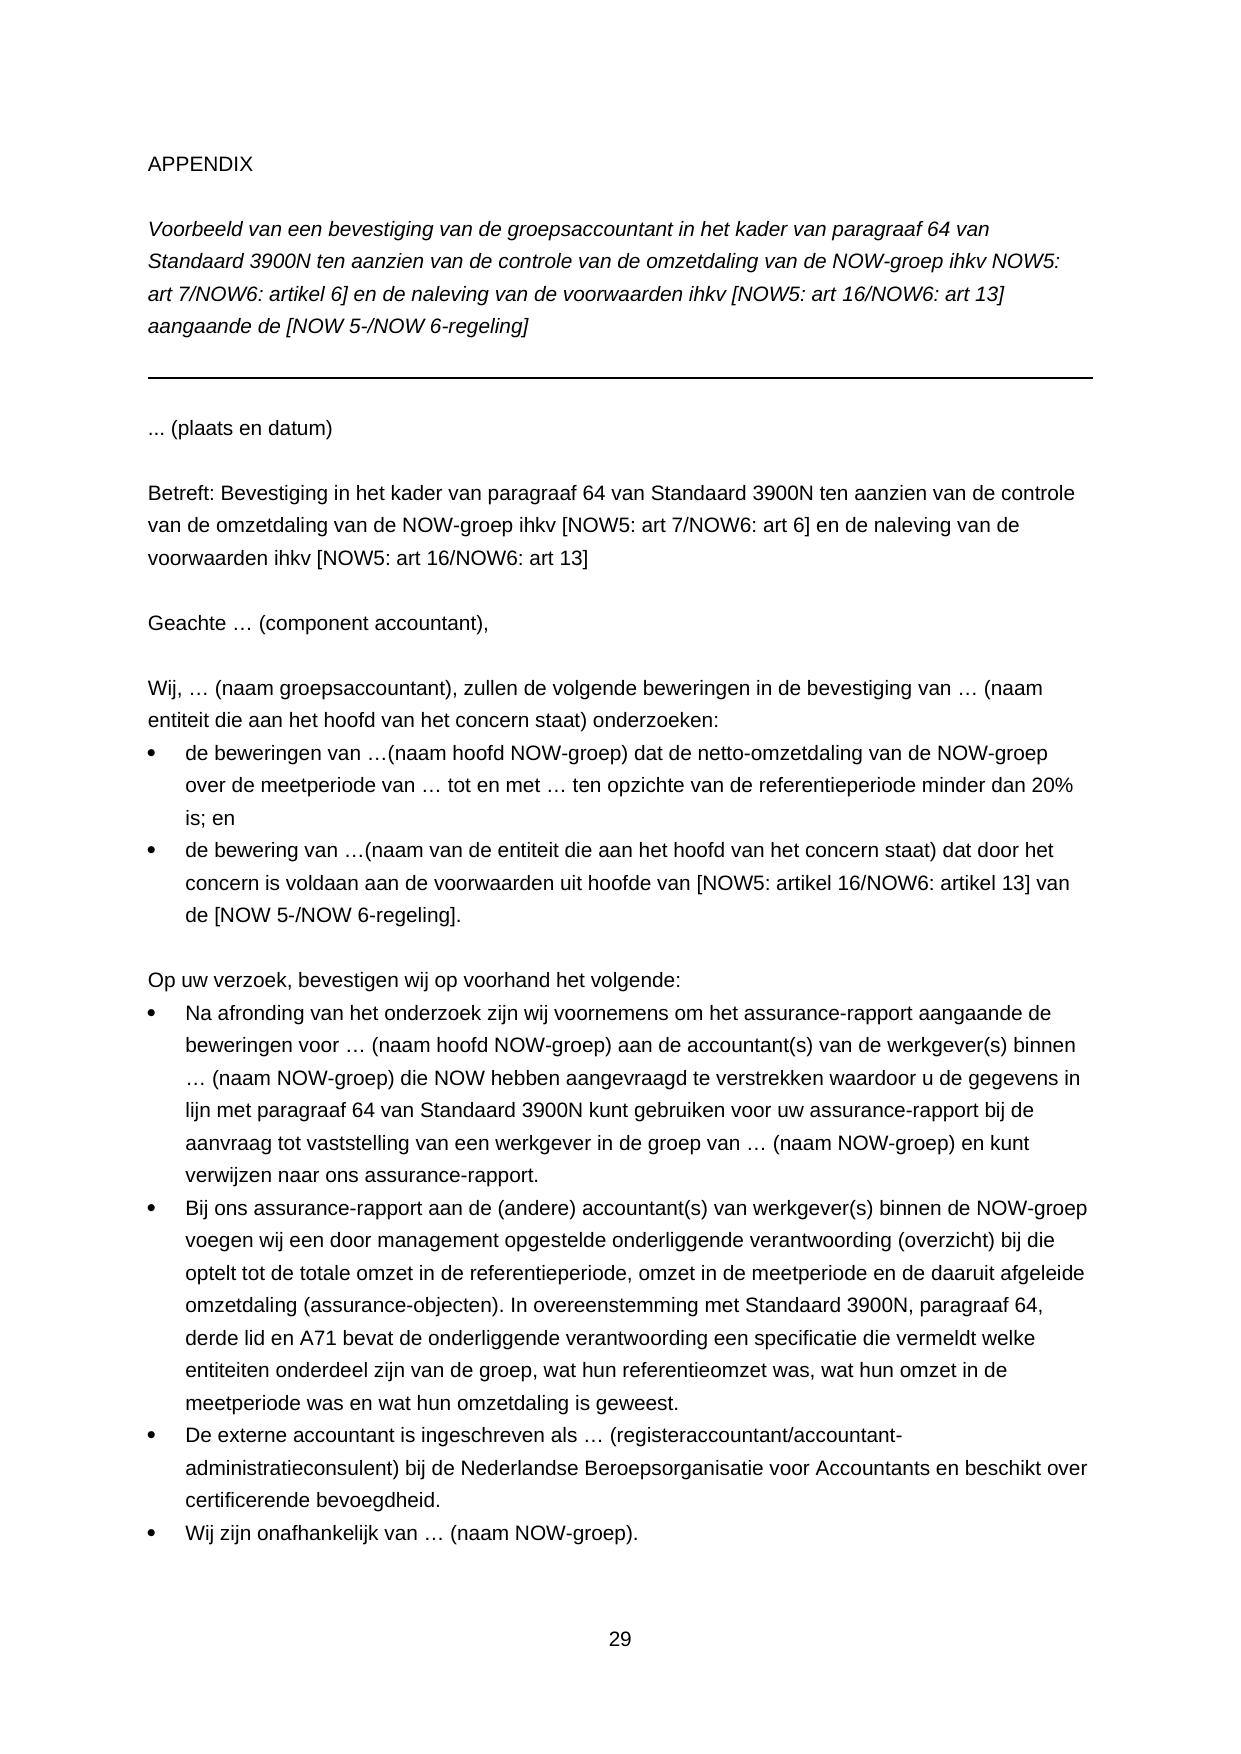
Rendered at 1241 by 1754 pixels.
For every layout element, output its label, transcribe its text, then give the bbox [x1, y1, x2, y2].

text Op uw verzoek, bevestigen wij op voorhand het volgende: [148, 964, 1093, 996]
list Wij zijn onafhankelijk van … (naam NOW-groep). [148, 1516, 1093, 1549]
list de bewering van …(naam van de entiteit die aan het hoofd van het concern staat) dat door het concern is voldaan aan de voorwaarden uit hoofde van [NOW5: artikel 16/NOW6: artikel 13] van de [NOW 5-/NOW 6-regeling]. [148, 834, 1093, 931]
text ... (plaats en datum) [148, 411, 1093, 444]
list De externe accountant is ingeschreven als … (registeraccountant/accountant-administratieconsulent) bij de Nederlandse Beroepsorganisatie voor Accountants en beschikt over certificerende bevoegdheid. [148, 1419, 1093, 1516]
text Betreft: Bevestiging in het kader van paragraaf 64 van Standaard 3900N ten aanzien van de controle van de omzetdaling van de NOW-groep ihkv [NOW5: art 7/NOW6: art 6] en de naleving van de voorwaarden ihkv [NOW5: art 16/NOW6: art 13] [148, 476, 1093, 574]
text APPENDIX [148, 148, 1093, 180]
list de beweringen van …(naam hoofd NOW-groep) dat de netto-omzetdaling van de NOW-groep over de meetperiode van … tot en met … ten opzichte van de referentieperiode minder dan 20% is; en [148, 736, 1093, 834]
text Voorbeeld van een bevestiging van de groepsaccountant in het kader van paragraaf 64 van Standaard 3900N ten aanzien van de controle van de omzetdaling van de NOW-groep ihkv NOW5: art 7/NOW6: artikel 6] en de naleving van de voorwaarden ihkv [NOW5: art 16/NOW6: art 13] aangaande de [NOW 5-/NOW 6-regeling] [148, 213, 1093, 343]
list Bij ons assurance-rapport aan de (andere) accountant(s) van werkgever(s) binnen de NOW-groep voegen wij een door management opgestelde onderliggende verantwoording (overzicht) bij die optelt tot de totale omzet in de referentieperiode, omzet in de meetperiode en de daaruit afgeleide omzetdaling (assurance-objecten). In overeenstemming met Standaard 3900N, paragraaf 64, derde lid en A71 bevat de onderliggende verantwoording een specificatie die vermeldt welke entiteiten onderdeel zijn van de groep, wat hun referentieomzet was, wat hun omzet in de meetperiode was en wat hun omzetdaling is geweest. [148, 1191, 1093, 1419]
text Geachte … (component accountant), [148, 606, 1093, 639]
text Wij, … (naam groepsaccountant), zullen de volgende beweringen in de bevestiging van … (naam entiteit die aan het hoofd van het concern staat) onderzoeken: [148, 671, 1093, 736]
list Na afronding van het onderzoek zijn wij voornemens om het assurance-rapport aangaande de beweringen voor … (naam hoofd NOW-groep) aan de accountant(s) van de werkgever(s) binnen … (naam NOW-groep) die NOW hebben aangevraagd te verstrekken waardoor u de gegevens in lijn met paragraaf 64 van Standaard 3900N kunt gebruiken voor uw assurance-rapport bij de aanvraag tot vaststelling van een werkgever in de groep van … (naam NOW-groep) en kunt verwijzen naar ons assurance-rapport. [148, 996, 1093, 1191]
